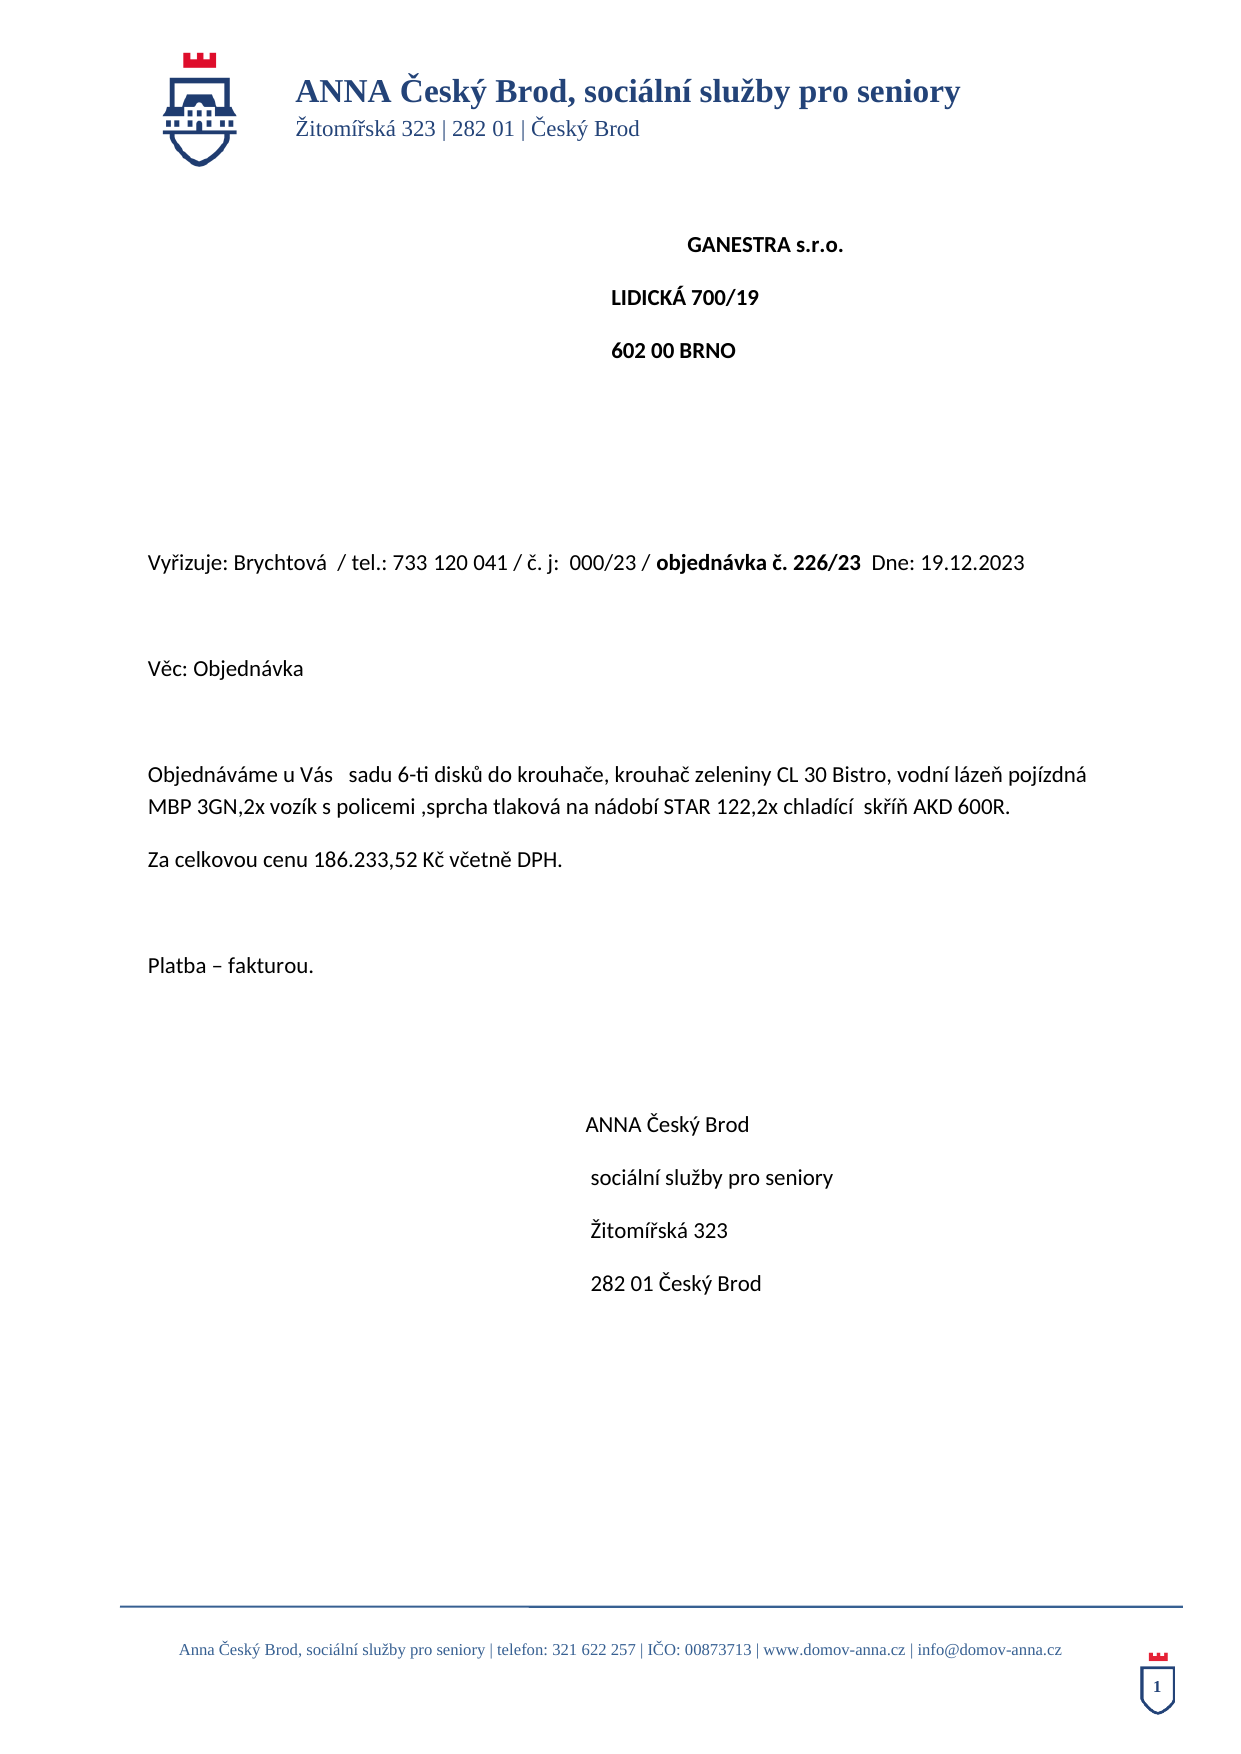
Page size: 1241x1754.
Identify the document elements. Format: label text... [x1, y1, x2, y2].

text LIDICKÁ 700/19 [148, 283, 1093, 311]
text Věc: Objednávka [148, 654, 1093, 682]
picture [134, 15, 264, 204]
text Za celkovou cenu 186.233,52 Kč včetně DPH. [148, 845, 1093, 873]
text sociální služby pro seniory [148, 1163, 1093, 1192]
text Vyřizuje: Brychtová / tel.: 733 120 041 / č. j: 000/23 / objednávka č. 226/23 Dne: 19.12.2023 [148, 548, 1093, 576]
text Objednáváme u Vás sadu 6-ti disků do krouhače, krouhač zeleniny CL 30 Bistro, vodní lázeň pojízdná MBP 3GN,2x vozík s policemi ,sprcha tlaková na nádobí STAR 122,2x chladící skříň AKD 600R. [148, 760, 1093, 820]
picture [1140, 1652, 1175, 1715]
text 602 00 BRNO [148, 336, 1093, 364]
text Žitomířská 323 [148, 1217, 1093, 1244]
text ANNA Český Brod [148, 1111, 1093, 1138]
text 282 01 Český Brod [148, 1269, 1093, 1298]
text GANESTRA s.r.o. [221, 230, 1093, 258]
text Platba – fakturou. [148, 951, 1093, 979]
